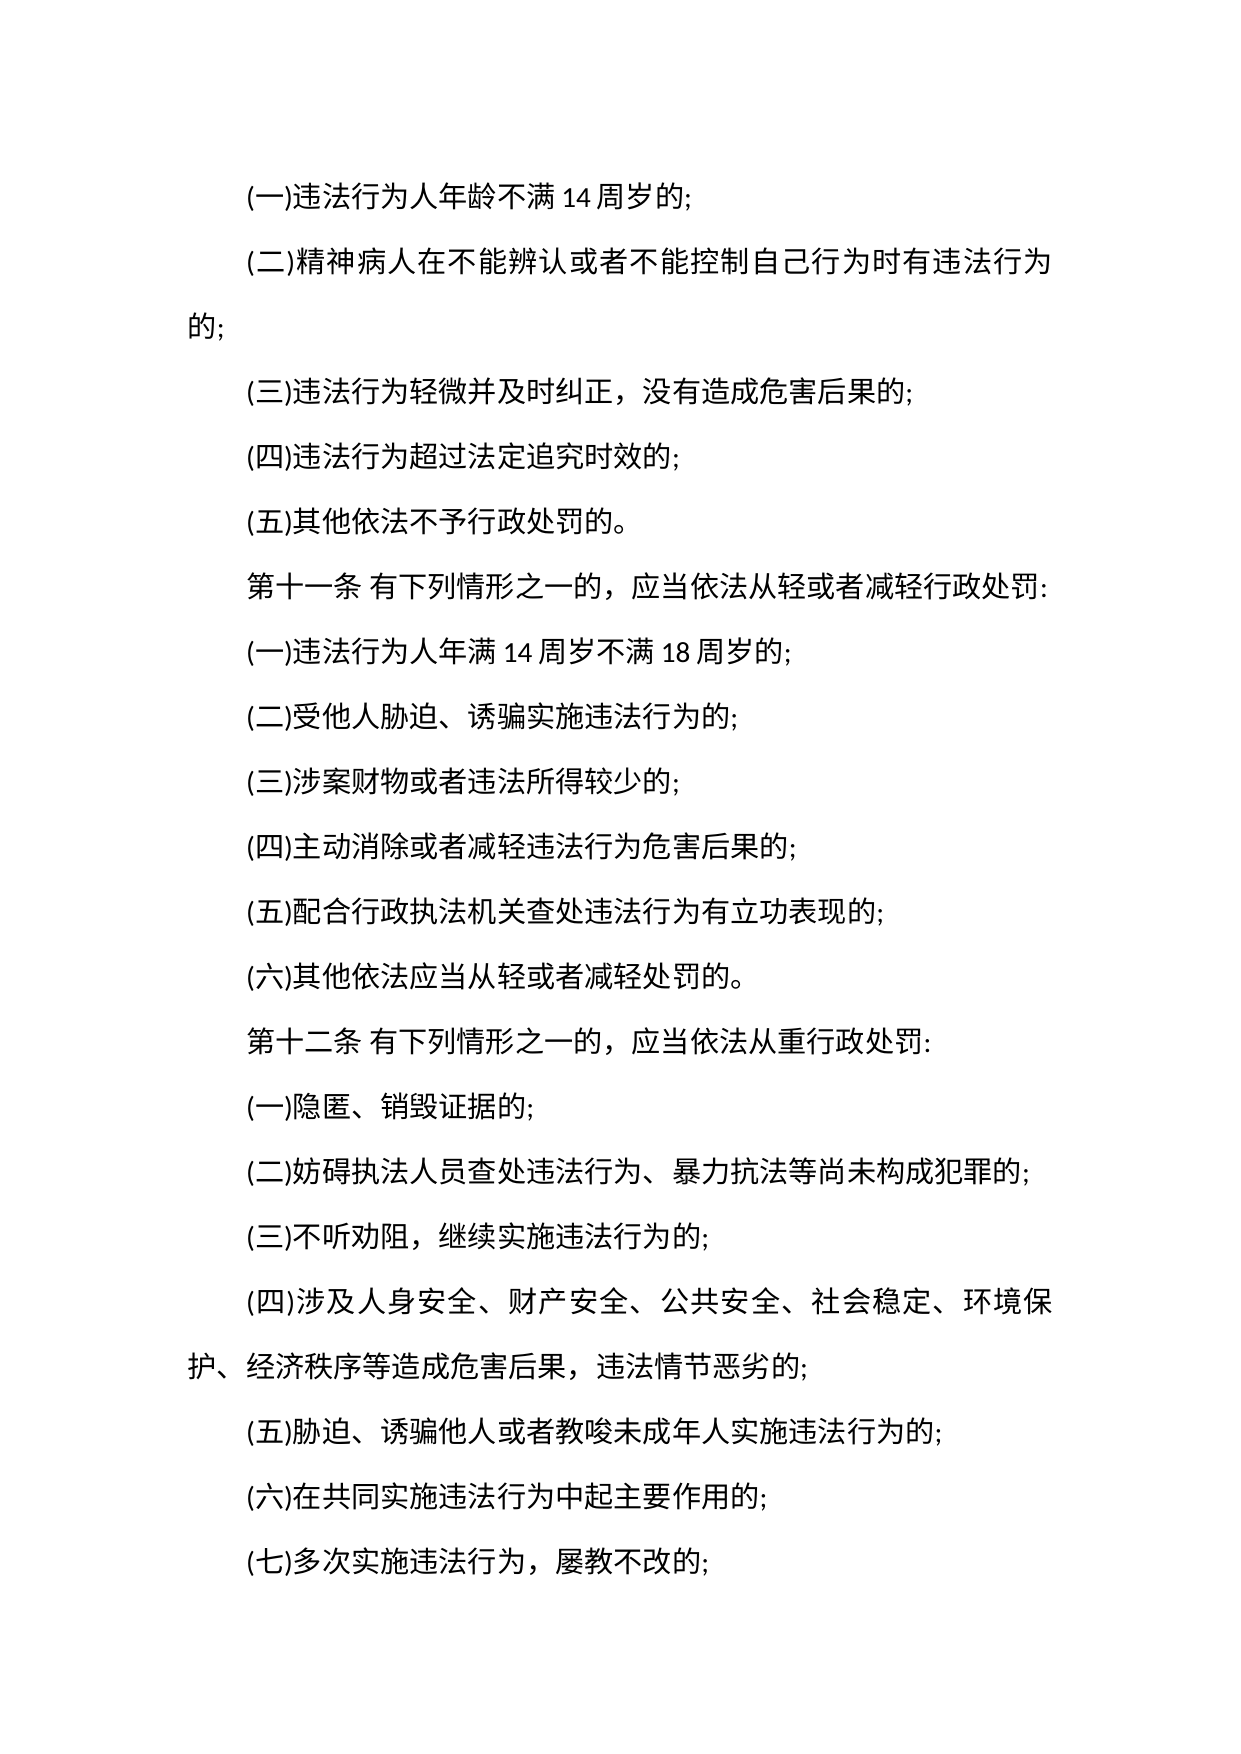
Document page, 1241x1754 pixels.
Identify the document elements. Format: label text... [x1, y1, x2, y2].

text (七)多次实施违法行为，屡教不改的; [187, 1527, 1053, 1592]
text (二)受他人胁迫、诱骗实施违法行为的; [187, 682, 1053, 747]
text (二)精神病人在不能辨认或者不能控制自己行为时有违法行为的; [187, 227, 1053, 357]
text (四)违法行为超过法定追究时效的; [187, 422, 1053, 487]
text (五)配合行政执法机关查处违法行为有立功表现的; [187, 877, 1053, 942]
text 第十二条 有下列情形之一的，应当依法从重行政处罚: [187, 1007, 1053, 1072]
text (一)违法行为人年龄不满14周岁的; [187, 162, 1053, 227]
text (一)隐匿、销毁证据的; [187, 1072, 1053, 1137]
text (四)主动消除或者减轻违法行为危害后果的; [187, 812, 1053, 877]
text (一)违法行为人年满14周岁不满18周岁的; [187, 617, 1053, 682]
text 第十一条 有下列情形之一的，应当依法从轻或者减轻行政处罚: [187, 552, 1053, 617]
text (三)不听劝阻，继续实施违法行为的; [187, 1202, 1053, 1267]
text (五)胁迫、诱骗他人或者教唆未成年人实施违法行为的; [187, 1397, 1053, 1462]
text (六)其他依法应当从轻或者减轻处罚的。 [187, 942, 1053, 1007]
text (六)在共同实施违法行为中起主要作用的; [187, 1462, 1053, 1527]
text (三)违法行为轻微并及时纠正，没有造成危害后果的; [187, 357, 1053, 422]
text (四)涉及人身安全、财产安全、公共安全、社会稳定、环境保护、经济秩序等造成危害后果，违法情节恶劣的; [187, 1267, 1053, 1397]
text (五)其他依法不予行政处罚的。 [187, 487, 1053, 552]
text (三)涉案财物或者违法所得较少的; [187, 747, 1053, 812]
text (二)妨碍执法人员查处违法行为、暴力抗法等尚未构成犯罪的; [187, 1137, 1053, 1202]
